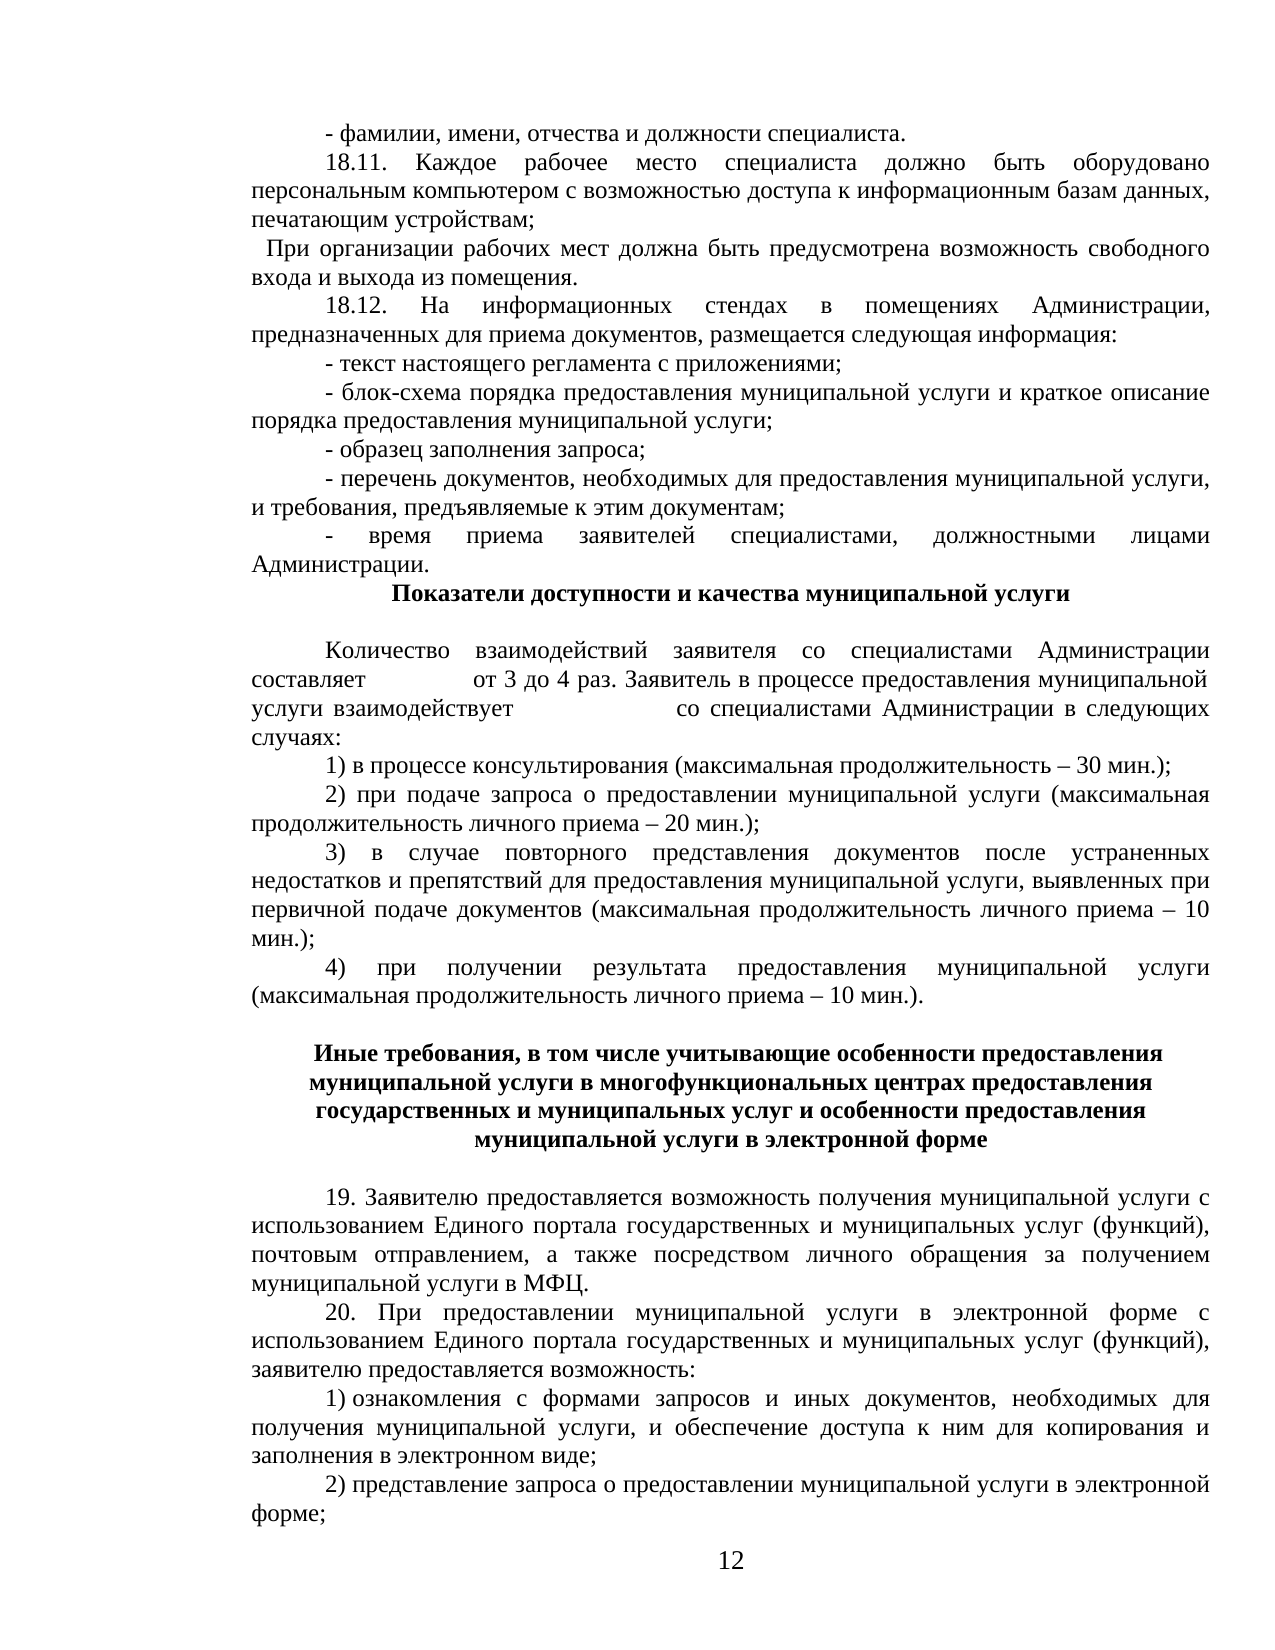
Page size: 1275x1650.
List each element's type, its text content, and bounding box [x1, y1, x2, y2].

text - перечень документов, необходимых для предоставления муниципальной услуги, и требования, предъявляемые к этим документам; [251, 463, 1211, 521]
text - образец заполнения запроса; [251, 434, 1211, 463]
text 1) в процессе консультирования (максимальная продолжительность – 30 мин.); [251, 751, 1211, 779]
text 18.12. На информационных стендах в помещениях Администрации, предназначенных для приема документов, размещается следующая информация: [251, 291, 1211, 348]
text 1) ознакомления с формами запросов и иных документов, необходимых для получения муниципальной услуги, и обеспечение доступа к ним для копирования и заполнения в электронном виде; [251, 1383, 1211, 1469]
text - время приема заявителей специалистами, должностными лицами Администрации. [251, 521, 1211, 578]
text 19. Заявителю предоставляется возможность получения муниципальной услуги с использованием Единого портала государственных и муниципальных услуг (функций), почтовым отправлением, а также посредством личного обращения за получением муниципальной услуги в МФЦ. [251, 1182, 1211, 1297]
text 20. При предоставлении муниципальной услуги в электронной форме с использованием Единого портала государственных и муниципальных услуг (функций), заявителю предоставляется возможность: [251, 1297, 1211, 1383]
text - фамилии, имени, отчества и должности специалиста. [251, 118, 1211, 147]
text Количество взаимодействий заявителя со специалистами Администрации составляет от 3 до 4 раз. Заявитель в процессе предоставления муниципальной услуги взаимодействует со специалистами Администрации в следующих случаях: [251, 636, 1211, 751]
text 2) представление запроса о предоставлении муниципальной услуги в электронной форме; [251, 1469, 1211, 1527]
text 3) в случае повторного представления документов после устраненных недостатков и препятствий для предоставления муниципальной услуги, выявленных при первичной подаче документов (максимальная продолжительность личного приема – 10 мин.); [251, 837, 1211, 952]
text 18.11. Каждое рабочее место специалиста должно быть оборудовано персональным компьютером с возможностью доступа к информационным базам данных, печатающим устройствам; [251, 147, 1211, 233]
text - текст настоящего регламента с приложениями; [251, 348, 1211, 377]
text При организации рабочих мест должна быть предусмотрена возможность свободного входа и выхода из помещения. [251, 233, 1211, 291]
text - блок-схема порядка предоставления муниципальной услуги и краткое описание порядка предоставления муниципальной услуги; [251, 377, 1211, 434]
text 2) при подаче запроса о предоставлении муниципальной услуги (максимальная продолжительность личного приема – 20 мин.); [251, 779, 1211, 837]
text 4) при получении результата предоставления муниципальной услуги (максимальная продолжительность личного приема – 10 мин.). [251, 952, 1211, 1009]
text Иные требования, в том числе учитывающие особенности предоставления муниципальной услуги в многофункциональных центрах предоставления государственных и муниципальных услуг и особенности предоставления муниципальной услуги в электронной форме [251, 1038, 1211, 1153]
list Показатели доступности и качества муниципальной услуги [177, 578, 1211, 607]
